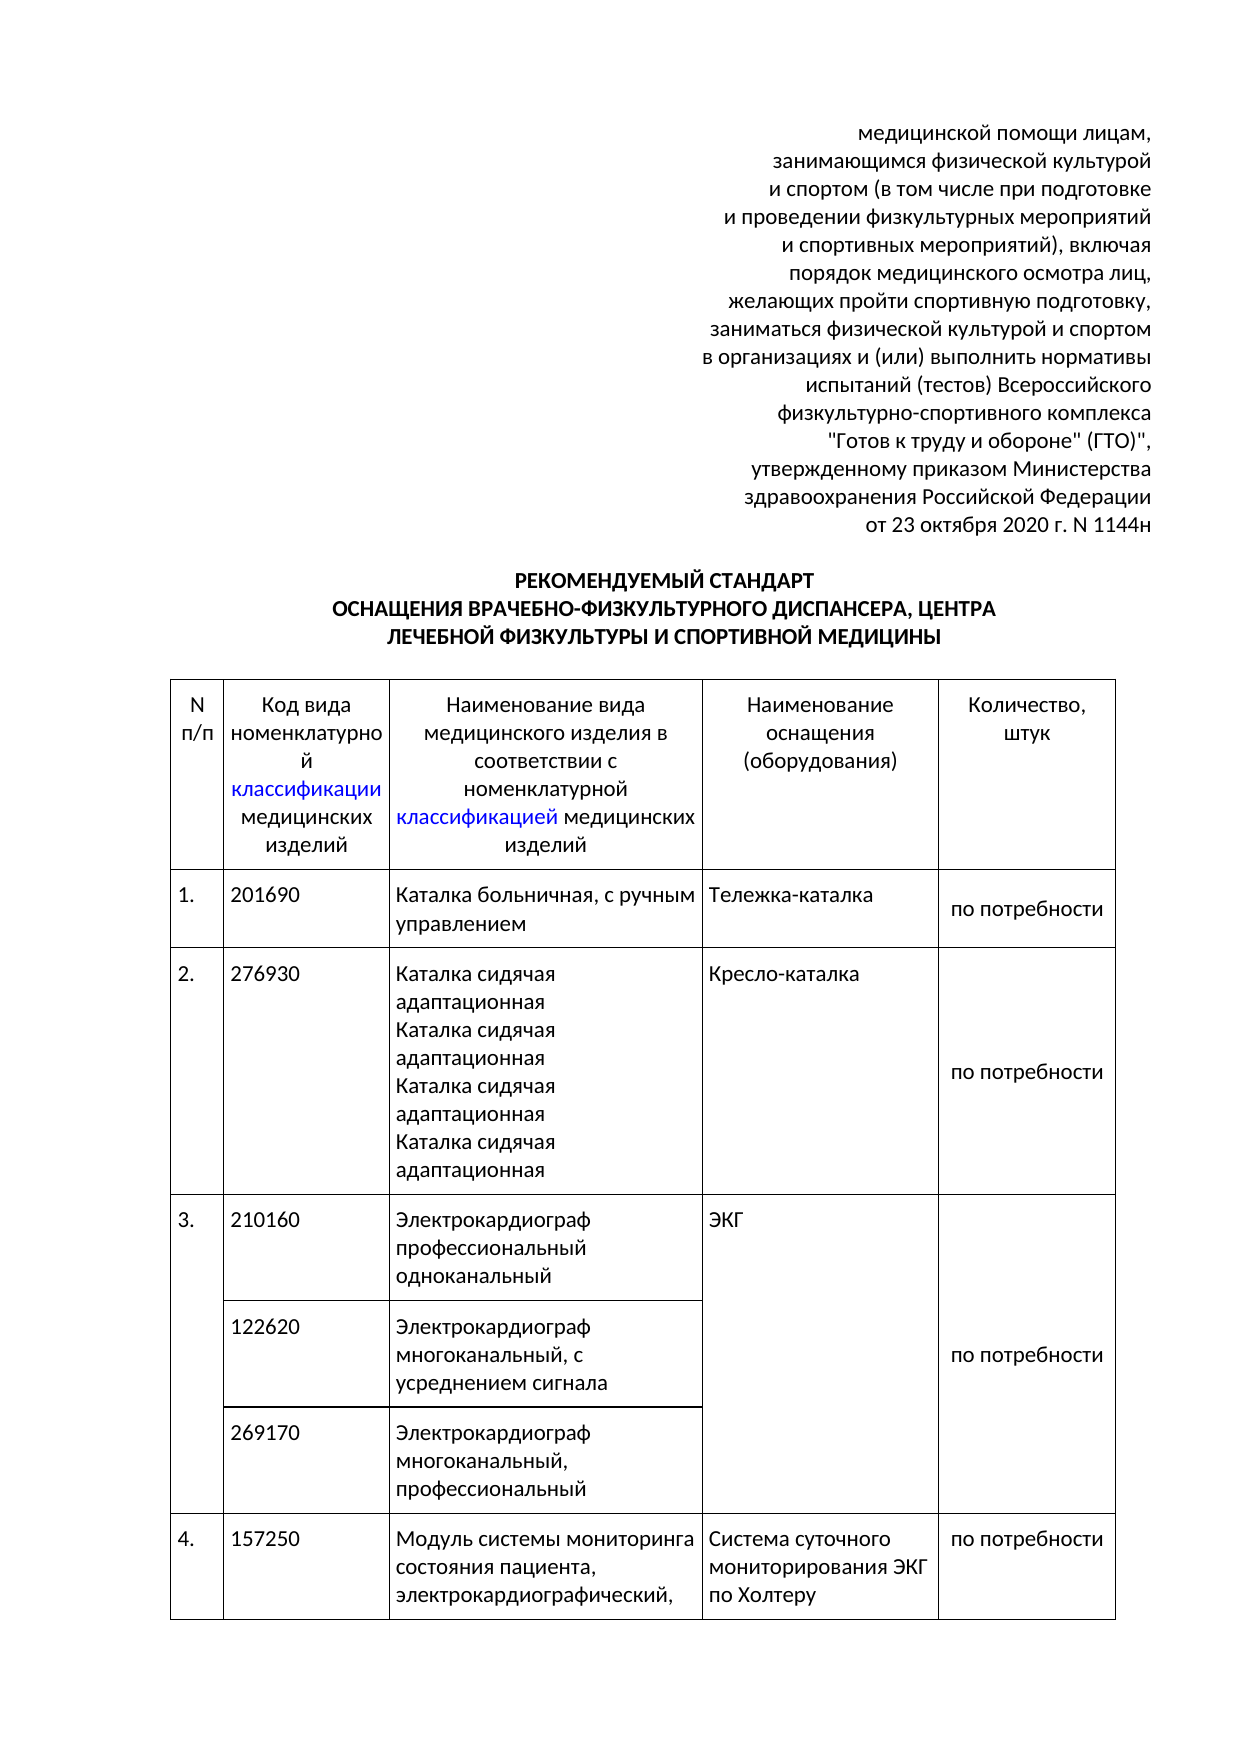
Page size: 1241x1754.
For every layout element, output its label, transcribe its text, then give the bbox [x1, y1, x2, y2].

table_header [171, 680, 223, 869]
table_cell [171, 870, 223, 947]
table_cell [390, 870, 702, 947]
title ОСНАЩЕНИЯ ВРАЧЕБНО-ФИЗКУЛЬТУРНОГО ДИСПАНСЕРА, ЦЕНТРА [177, 594, 1152, 622]
text и спортом (в том числе при подготовке [177, 174, 1152, 202]
text в организациях и (или) выполнить нормативы [177, 342, 1152, 370]
text заниматься физической культурой и спортом [177, 314, 1152, 342]
text физкультурно-спортивного комплекса [177, 398, 1152, 426]
title ЛЕЧЕБНОЙ ФИЗКУЛЬТУРЫ И СПОРТИВНОЙ МЕДИЦИНЫ [177, 622, 1152, 651]
text здравоохранения Российской Федерации [177, 482, 1152, 510]
text и проведении физкультурных мероприятий [177, 202, 1152, 230]
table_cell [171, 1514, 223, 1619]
text испытаний (тестов) Всероссийского [177, 370, 1152, 398]
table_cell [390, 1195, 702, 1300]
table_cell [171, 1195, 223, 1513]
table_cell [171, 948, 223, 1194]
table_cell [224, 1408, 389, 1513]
text желающих пройти спортивную подготовку, [177, 286, 1152, 314]
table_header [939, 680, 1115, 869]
text медицинской помощи лицам, [177, 118, 1152, 146]
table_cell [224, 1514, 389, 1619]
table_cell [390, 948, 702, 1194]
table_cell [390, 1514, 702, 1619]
text утвержденному приказом Министерства [177, 454, 1152, 482]
text от 23 октября 2020 г. N 1144н [177, 510, 1152, 538]
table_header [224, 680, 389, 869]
text и спортивных мероприятий), включая [177, 230, 1152, 258]
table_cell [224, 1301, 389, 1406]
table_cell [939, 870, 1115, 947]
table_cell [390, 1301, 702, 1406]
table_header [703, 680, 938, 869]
title РЕКОМЕНДУЕМЫЙ СТАНДАРТ [177, 566, 1152, 594]
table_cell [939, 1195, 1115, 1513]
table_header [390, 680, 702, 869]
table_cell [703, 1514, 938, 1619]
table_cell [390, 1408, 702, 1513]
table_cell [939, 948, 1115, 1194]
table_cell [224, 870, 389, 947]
text занимающимся физической культурой [177, 146, 1152, 174]
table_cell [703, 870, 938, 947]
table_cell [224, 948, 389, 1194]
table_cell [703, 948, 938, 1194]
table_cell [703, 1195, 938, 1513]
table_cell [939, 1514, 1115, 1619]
text порядок медицинского осмотра лиц, [177, 258, 1152, 286]
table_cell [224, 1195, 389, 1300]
text "Готов к труду и обороне" (ГТО)", [177, 426, 1152, 454]
